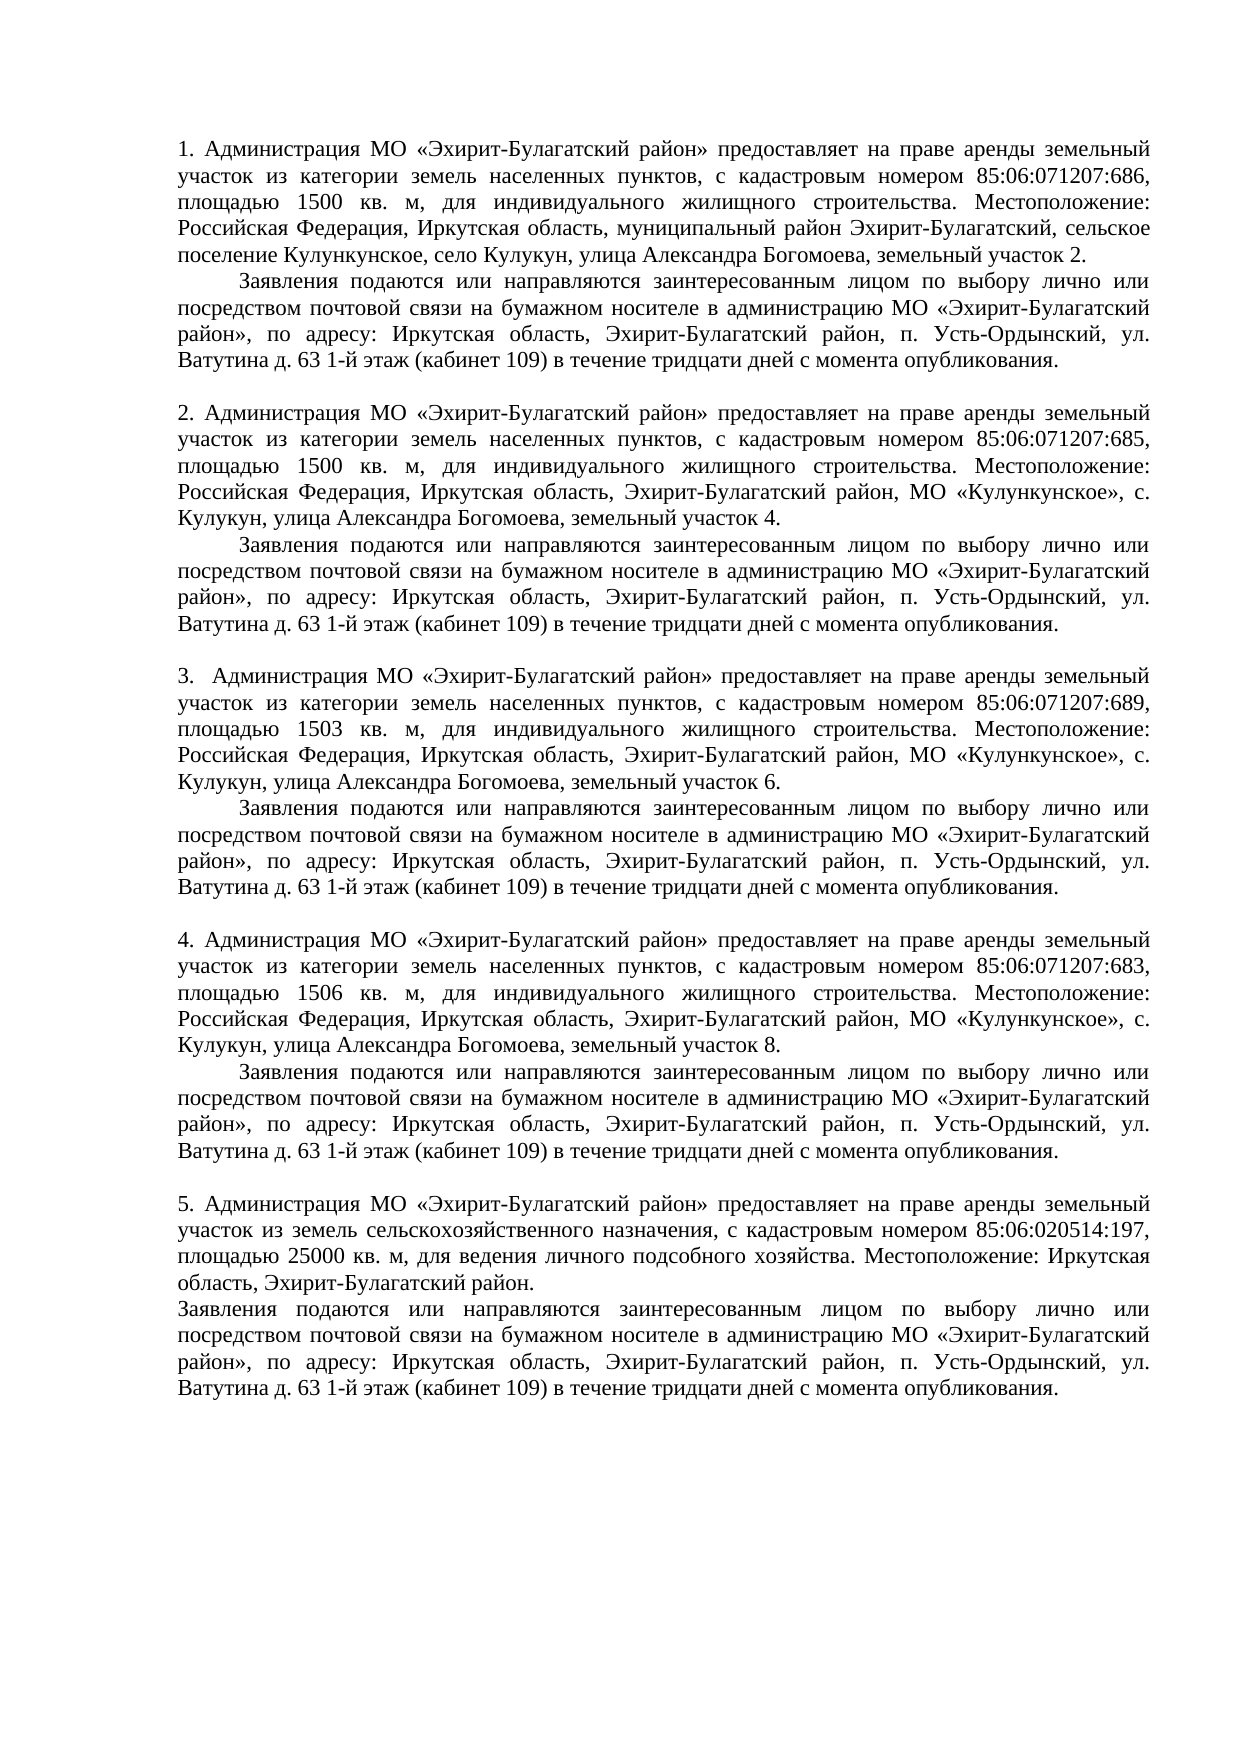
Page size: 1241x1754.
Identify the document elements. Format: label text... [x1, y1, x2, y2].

text 4. Администрация МО «Эхирит-Булагатский район» предоставляет на праве аренды земельный участок из категории земель населенных пунктов, с кадастровым номером 85:06:071207:683, площадью 1506 кв. м, для индивидуального жилищного строительства. Местоположение: Российская Федерация, Иркутская область, Эхирит-Булагатский район, МО «Кулункунское», с. Кулукун, улица Александра Богомоева, земельный участок 8. [177, 926, 1152, 1058]
text Заявления подаются или направляются заинтересованным лицом по выбору лично или посредством почтовой связи на бумажном носителе в администрацию МО «Эхирит-Булагатский район», по адресу: Иркутская область, Эхирит-Булагатский район, п. Усть-Ордынский, ул. Ватутина д. 63 1-й этаж (кабинет 109) в течение тридцати дней с момента опубликования. [177, 531, 1152, 636]
text 1. Администрация МО «Эхирит-Булагатский район» предоставляет на праве аренды земельный участок из категории земель населенных пунктов, с кадастровым номером 85:06:071207:686, площадью 1500 кв. м, для индивидуального жилищного строительства. Местоположение: Российская Федерация, Иркутская область, муниципальный район Эхирит-Булагатский, сельское поселение Кулункунское, село Кулукун, улица Александра Богомоева, земельный участок 2. [177, 135, 1152, 267]
text 2. Администрация МО «Эхирит-Булагатский район» предоставляет на праве аренды земельный участок из категории земель населенных пунктов, с кадастровым номером 85:06:071207:685, площадью 1500 кв. м, для индивидуального жилищного строительства. Местоположение: Российская Федерация, Иркутская область, Эхирит-Булагатский район, МО «Кулункунское», с. Кулукун, улица Александра Богомоева, земельный участок 4. [177, 399, 1152, 531]
text Заявления подаются или направляются заинтересованным лицом по выбору лично или посредством почтовой связи на бумажном носителе в администрацию МО «Эхирит-Булагатский район», по адресу: Иркутская область, Эхирит-Булагатский район, п. Усть-Ордынский, ул. Ватутина д. 63 1-й этаж (кабинет 109) в течение тридцати дней с момента опубликования. [177, 1295, 1152, 1400]
text 3. Администрация МО «Эхирит-Булагатский район» предоставляет на праве аренды земельный участок из категории земель населенных пунктов, с кадастровым номером 85:06:071207:689, площадью 1503 кв. м, для индивидуального жилищного строительства. Местоположение: Российская Федерация, Иркутская область, Эхирит-Булагатский район, МО «Кулункунское», с. Кулукун, улица Александра Богомоева, земельный участок 6. [177, 662, 1152, 794]
text Заявления подаются или направляются заинтересованным лицом по выбору лично или посредством почтовой связи на бумажном носителе в администрацию МО «Эхирит-Булагатский район», по адресу: Иркутская область, Эхирит-Булагатский район, п. Усть-Ордынский, ул. Ватутина д. 63 1-й этаж (кабинет 109) в течение тридцати дней с момента опубликования. [177, 267, 1152, 373]
text 5. Администрация МО «Эхирит-Булагатский район» предоставляет на праве аренды земельный участок из земель сельскохозяйственного назначения, с кадастровым номером 85:06:020514:197, площадью 25000 кв. м, для ведения личного подсобного хозяйства. Местоположение: Иркутская область, Эхирит-Булагатский район. [177, 1189, 1152, 1295]
text Заявления подаются или направляются заинтересованным лицом по выбору лично или посредством почтовой связи на бумажном носителе в администрацию МО «Эхирит-Булагатский район», по адресу: Иркутская область, Эхирит-Булагатский район, п. Усть-Ордынский, ул. Ватутина д. 63 1-й этаж (кабинет 109) в течение тридцати дней с момента опубликования. [177, 794, 1152, 900]
text Заявления подаются или направляются заинтересованным лицом по выбору лично или посредством почтовой связи на бумажном носителе в администрацию МО «Эхирит-Булагатский район», по адресу: Иркутская область, Эхирит-Булагатский район, п. Усть-Ордынский, ул. Ватутина д. 63 1-й этаж (кабинет 109) в течение тридцати дней с момента опубликования. [177, 1058, 1152, 1163]
